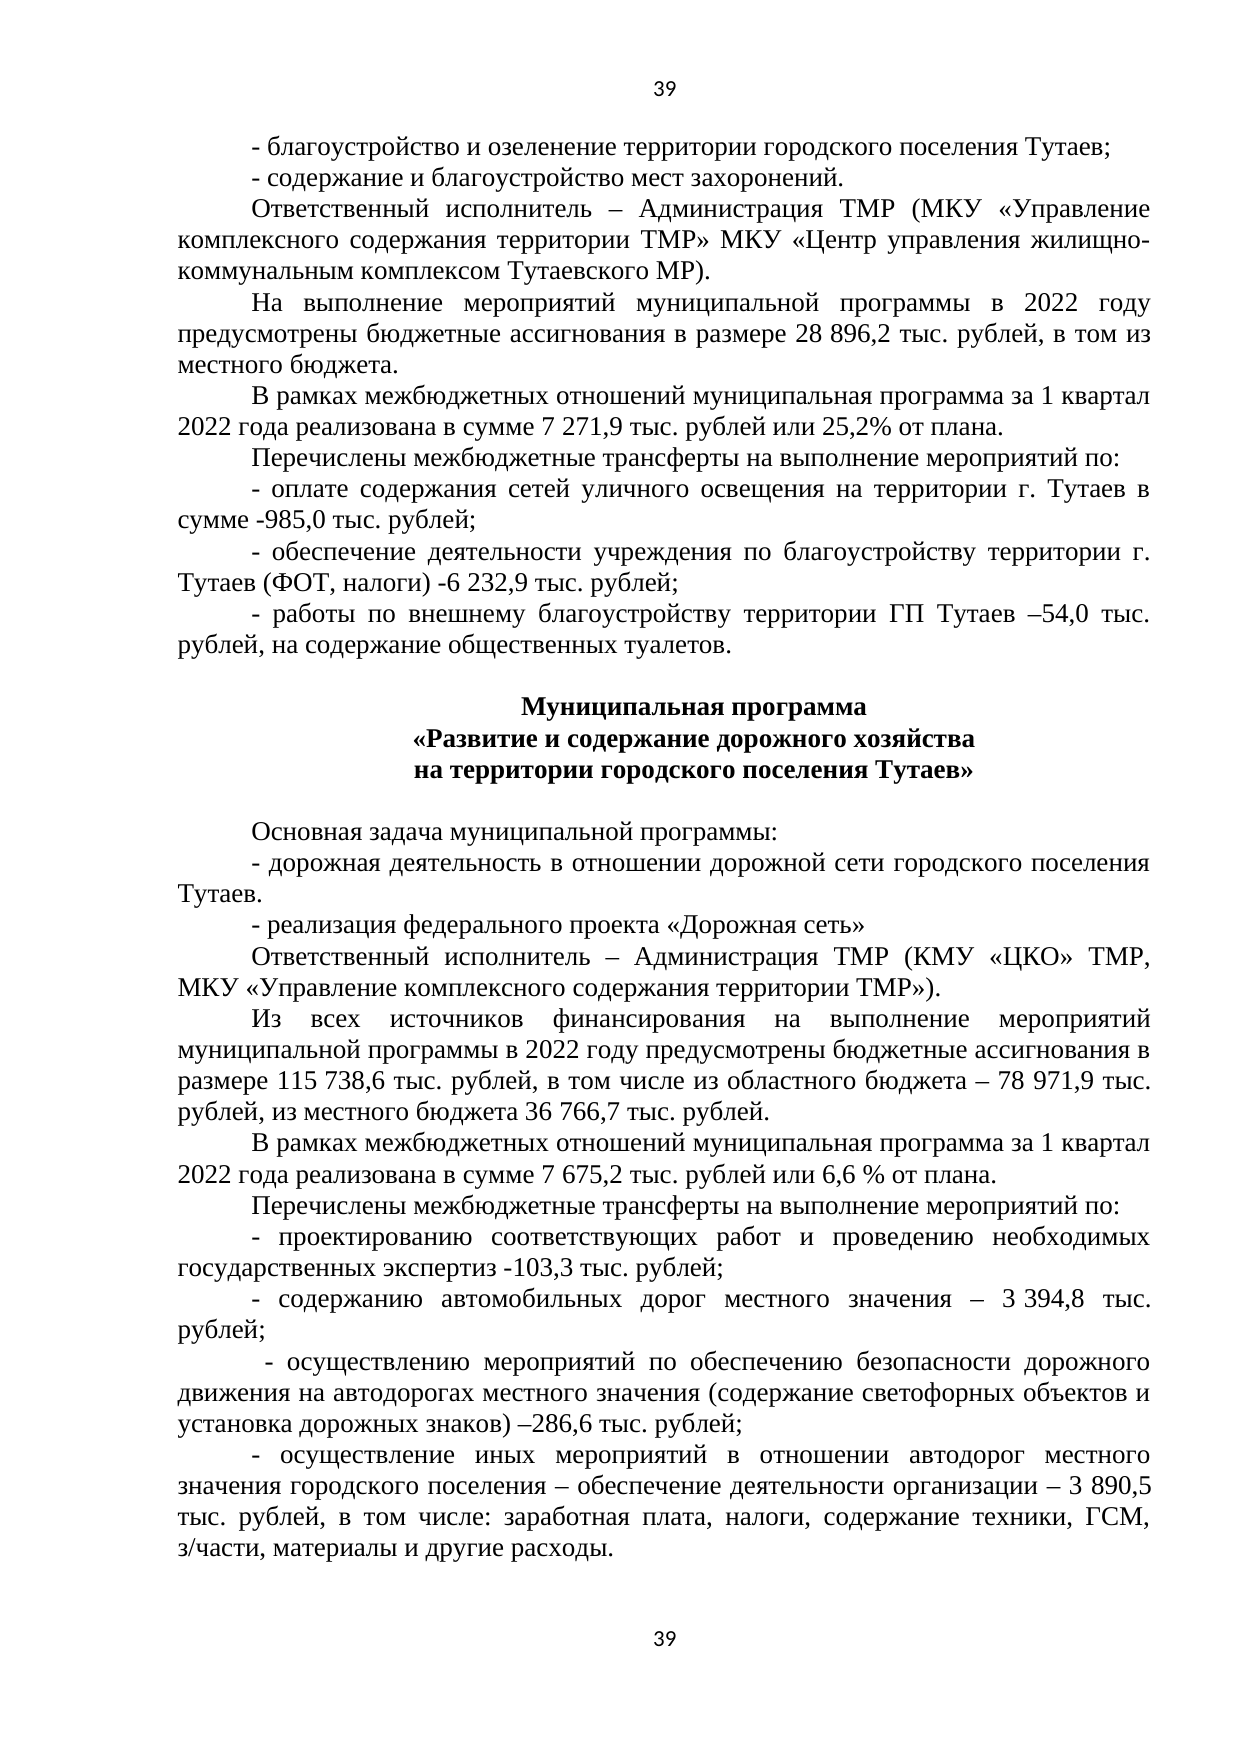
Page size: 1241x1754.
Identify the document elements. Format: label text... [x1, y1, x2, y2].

text - дорожная деятельность в отношении дорожной сети городского поселения Тутаев. [177, 846, 1152, 908]
text - обеспечение деятельности учреждения по благоустройству территории г. Тутаев (ФОТ, налоги) -6 232,9 тыс. рублей; [177, 535, 1152, 597]
text - оплате содержания сетей уличного освещения на территории г. Тутаев в сумме -985,0 тыс. рублей; [177, 472, 1152, 535]
text - осуществление иных мероприятий в отношении автодорог местного значения городского поселения – обеспечение деятельности организации – 3 890,5 тыс. рублей, в том числе: заработная плата, налоги, содержание техники, ГСМ, з/части, материалы и другие расходы. [177, 1438, 1152, 1563]
text «Развитие и содержание дорожного хозяйства [236, 722, 1152, 753]
text Ответственный исполнитель – Администрация ТМР (МКУ «Управление комплексного содержания территории ТМР» МКУ «Центр управления жилищно-коммунальным комплексом Тутаевского МР). [177, 192, 1152, 286]
text - содержанию автомобильных дорог местного значения – 3 394,8 тыс. рублей; [177, 1282, 1152, 1344]
text Из всех источников финансирования на выполнение мероприятий муниципальной программы в 2022 году предусмотрены бюджетные ассигнования в размере 115 738,6 тыс. рублей, в том числе из областного бюджета – 78 971,9 тыс. рублей, из местного бюджета 36 766,7 тыс. рублей. [177, 1002, 1152, 1127]
text - содержание и благоустройство мест захоронений. [177, 161, 1152, 192]
text - осуществлению мероприятий по обеспечению безопасности дорожного движения на автодорогах местного значения (содержание светофорных объектов и установка дорожных знаков) –286,6 тыс. рублей; [177, 1344, 1152, 1438]
text - реализация федерального проекта «Дорожная сеть» [177, 908, 1152, 940]
text Основная задача муниципальной программы: [177, 815, 1152, 846]
text На выполнение мероприятий муниципальной программы в 2022 году предусмотрены бюджетные ассигнования в размере 28 896,2 тыс. рублей, в том из местного бюджета. [177, 286, 1152, 379]
text Перечислены межбюджетные трансферты на выполнение мероприятий по: [177, 1189, 1152, 1220]
text - проектированию соответствующих работ и проведению необходимых государственных экспертиз -103,3 тыс. рублей; [177, 1220, 1152, 1282]
text В рамках межбюджетных отношений муниципальная программа за 1 квартал 2022 года реализована в сумме 7 675,2 тыс. рублей или 6,6 % от плана. [177, 1127, 1152, 1189]
text Муниципальная программа [236, 691, 1152, 722]
text В рамках межбюджетных отношений муниципальная программа за 1 квартал 2022 года реализована в сумме 7 271,9 тыс. рублей или 25,2% от плана. [177, 379, 1152, 441]
text - работы по внешнему благоустройству территории ГП Тутаев –54,0 тыс. рублей, на содержание общественных туалетов. [177, 597, 1152, 659]
text на территории городского поселения Тутаев» [236, 753, 1152, 784]
text - благоустройство и озеленение территории городского поселения Тутаев; [177, 130, 1152, 161]
text Перечислены межбюджетные трансферты на выполнение мероприятий по: [177, 441, 1152, 472]
text Ответственный исполнитель – Администрация ТМР (КМУ «ЦКО» ТМР, МКУ «Управление комплексного содержания территории ТМР»). [177, 940, 1152, 1002]
